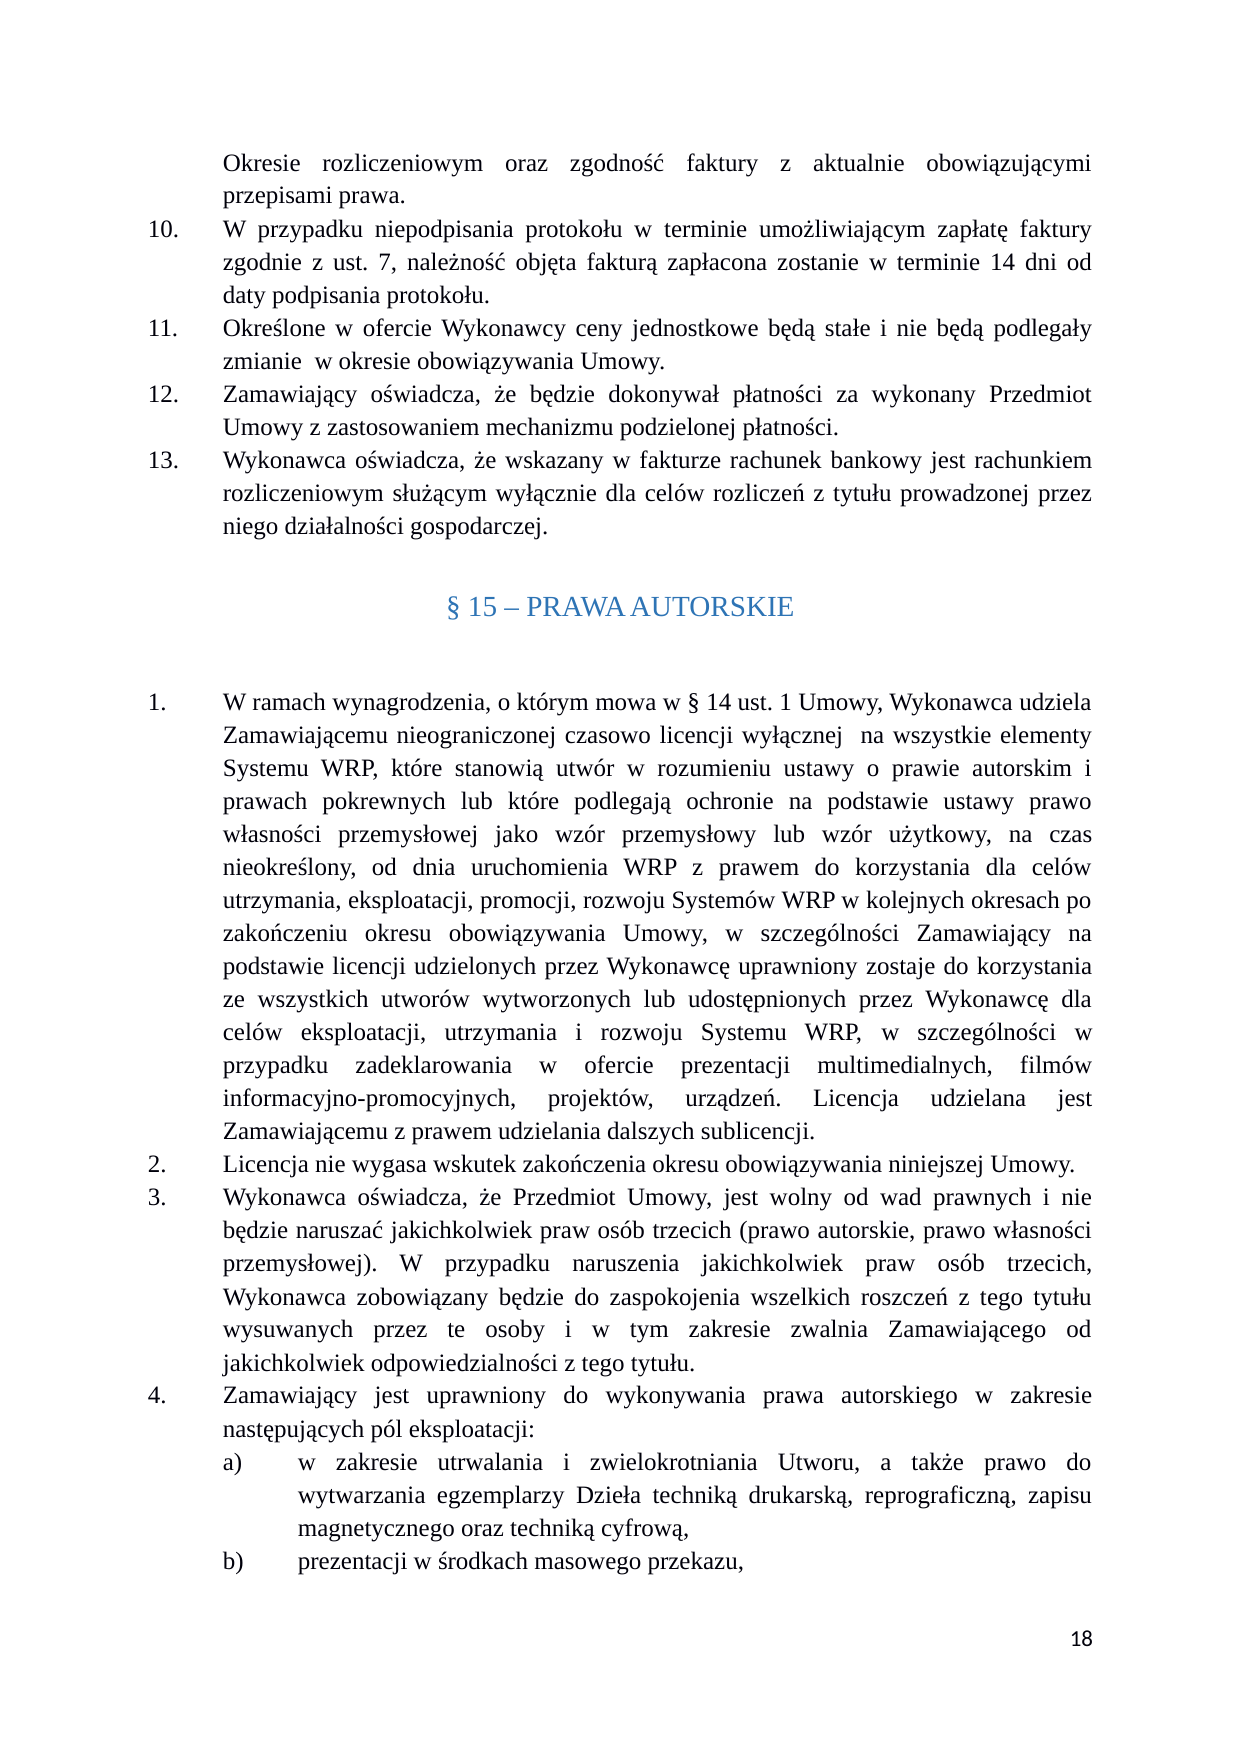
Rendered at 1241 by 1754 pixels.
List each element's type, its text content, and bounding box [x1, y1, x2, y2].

subtitle § 15 – PRAWA AUTORSKIE [148, 589, 1093, 623]
list w zakresie utrwalania i zwielokrotniania Utworu, a także prawo do wytwarzania egzemplarzy Dzieła techniką drukarską, reprograficzną, zapisu magnetycznego oraz techniką cyfrową, [223, 1447, 1093, 1541]
list Licencja nie wygasa wskutek zakończenia okresu obowiązywania niniejszej Umowy. [148, 1149, 1093, 1178]
list W ramach wynagrodzenia, o którym mowa w § 14 ust. 1 Umowy, Wykonawca udziela Zamawiającemu nieograniczonej czasowo licencji wyłącznej na wszystkie elementy Systemu WRP, które stanowią utwór w rozumieniu ustawy o prawie autorskim i prawach pokrewnych lub które podlegają ochronie na podstawie ustawy prawo własności przemysłowej jako wzór przemysłowy lub wzór użytkowy, na czas nieokreślony, od dnia uruchomienia WRP z prawem do korzystania dla celów utrzymania, eksploatacji, promocji, rozwoju Systemów WRP w kolejnych okresach po zakończeniu okresu obowiązywania Umowy, w szczególności Zamawiający na podstawie licencji udzielonych przez Wykonawcę uprawniony zostaje do korzystania ze wszystkich utworów wytworzonych lub udostępnionych przez Wykonawcę dla celów eksploatacji, utrzymania i rozwoju Systemu WRP, w szczególności w przypadku zadeklarowania w ofercie prezentacji multimedialnych, filmów informacyjno-promocyjnych, projektów, urządzeń. Licencja udzielana jest Zamawiającemu z prawem udzielania dalszych sublicencji. [148, 687, 1093, 1145]
list Określone w ofercie Wykonawcy ceny jednostkowe będą stałe i nie będą podlegały zmianie w okresie obowiązywania Umowy. [148, 313, 1093, 374]
list W przypadku niepodpisania protokołu w terminie umożliwiającym zapłatę faktury zgodnie z ust. 7, należność objęta fakturą zapłacona zostanie w terminie 14 dni od daty podpisania protokołu. [148, 214, 1093, 308]
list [148, 148, 1093, 209]
list Wykonawca oświadcza, że wskazany w fakturze rachunek bankowy jest rachunkiem rozliczeniowym służącym wyłącznie dla celów rozliczeń z tytułu prowadzonej przez niego działalności gospodarczej. [148, 445, 1093, 539]
list Zamawiający oświadcza, że będzie dokonywał płatności za wykonany Przedmiot Umowy z zastosowaniem mechanizmu podzielonej płatności. [148, 379, 1093, 441]
list Wykonawca oświadcza, że Przedmiot Umowy, jest wolny od wad prawnych i nie będzie naruszać jakichkolwiek praw osób trzecich (prawo autorskie, prawo własności przemysłowej). W przypadku naruszenia jakichkolwiek praw osób trzecich, Wykonawca zobowiązany będzie do zaspokojenia wszelkich roszczeń z tego tytułu wysuwanych przez te osoby i w tym zakresie zwalnia Zamawiającego od jakichkolwiek odpowiedzialności z tego tytułu. [148, 1182, 1093, 1376]
list Zamawiający jest uprawniony do wykonywania prawa autorskiego w zakresie następujących pól eksploatacji: [148, 1381, 1093, 1442]
list prezentacji w środkach masowego przekazu, [223, 1546, 1093, 1574]
